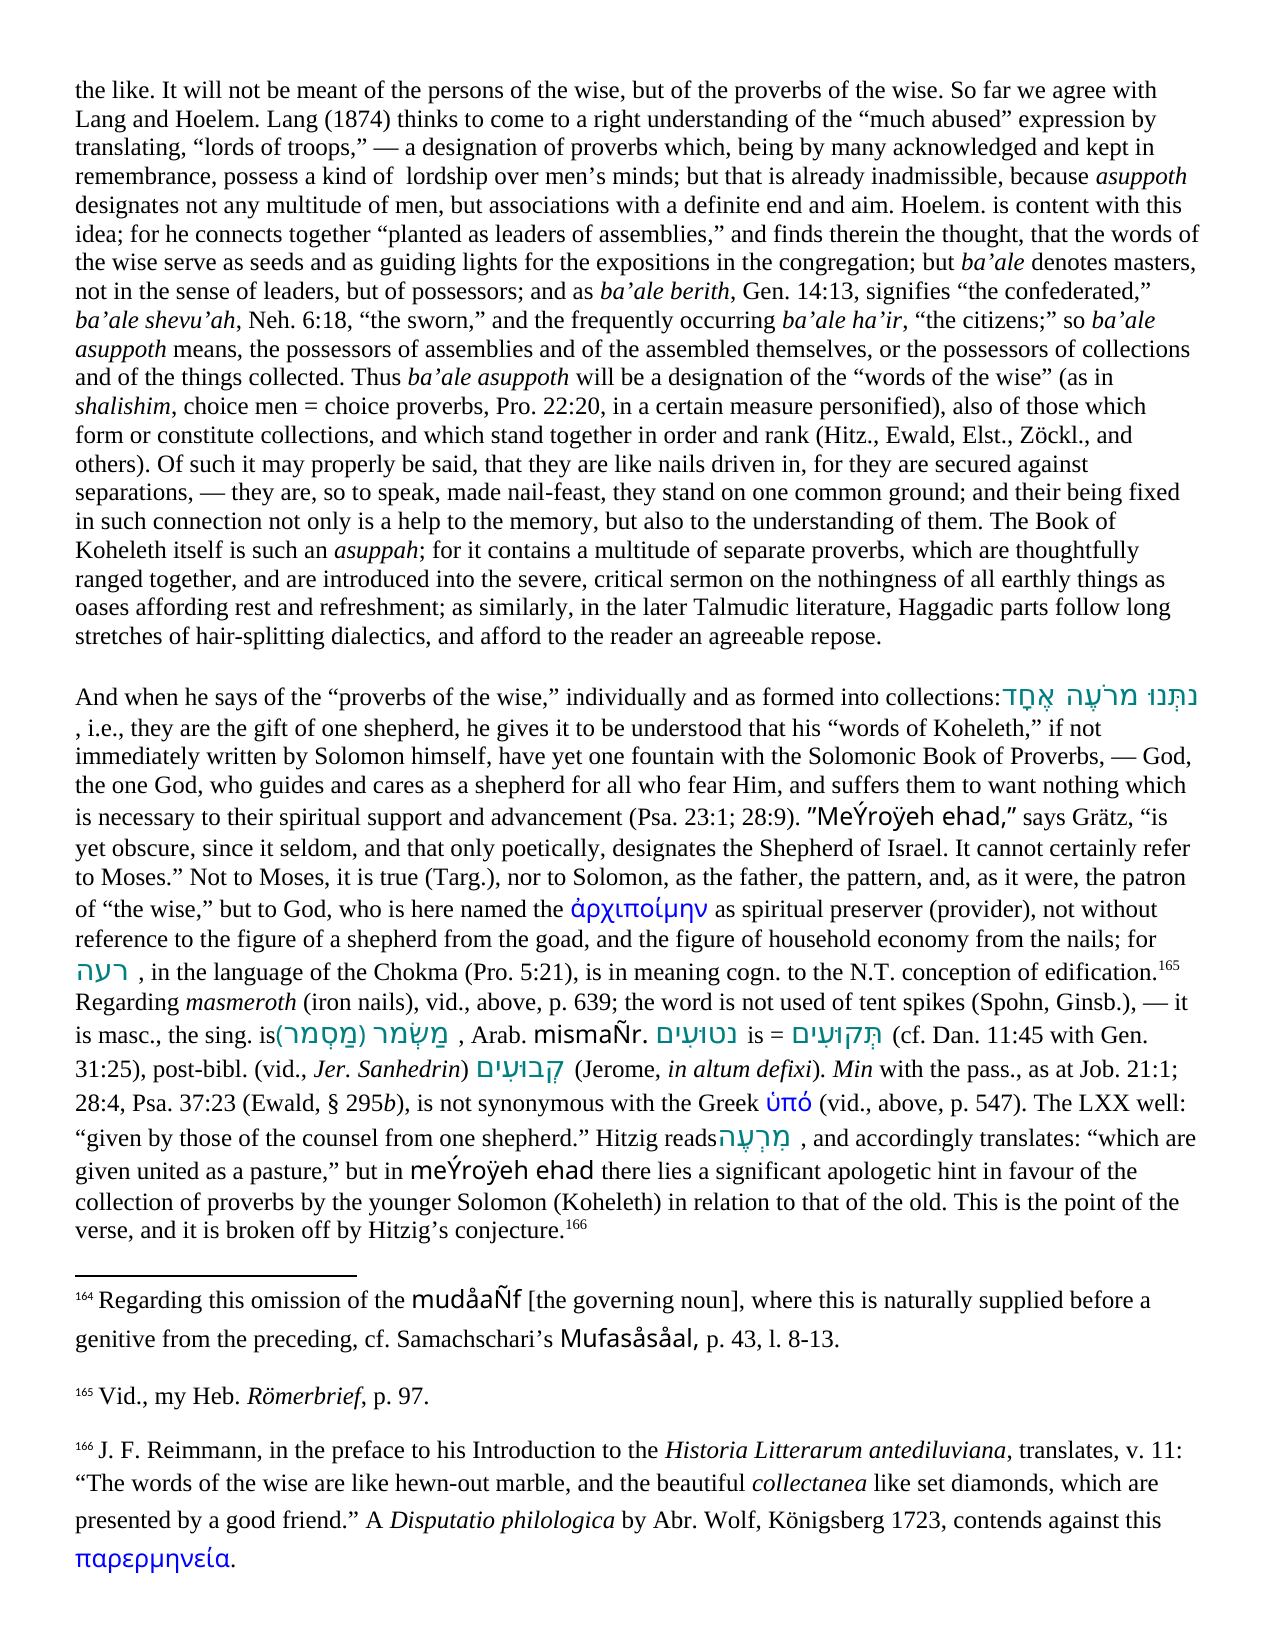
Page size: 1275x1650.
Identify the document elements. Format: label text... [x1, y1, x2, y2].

text And when he says of the “proverbs of the wise,” individually and as formed into collections:נתְּנוּ מרֹעֶה אֶחָד , i.e., they are the gift of one shepherd, he gives it to be understood that his “words of Koheleth,” if not immediately written by Solomon himself, have yet one fountain with the Solomonic Book of Proverbs, — God, the one God, who guides and cares as a shepherd for all who fear Him, and suffers them to want nothing which is necessary to their spiritual support and advancement (Psa. 23:1; 28:9). ”MeÝroÿeh ehad,” says Grätz, “is yet obscure, since it seldom, and that only poetically, designates the Shepherd of Israel. It cannot certainly refer to Moses.” Not to Moses, it is true (Targ.), nor to Solomon, as the father, the pattern, and, as it were, the patron of “the wise,” but to God, who is here named the ἀρχιποίμην as spiritual preserver (provider), not without reference to the figure of a shepherd from the goad, and the figure of household economy from the nails; for רעה , in the language of the Chokma (Pro. 5:21), is in meaning cogn. to the N.T. conception of edification. Regarding masmeroth (iron nails), vid., above, p. 639; the word is not used of tent spikes (Spohn, Ginsb.), — it is masc., the sing. is(מַסְמר) מַשְׂמר , Arab. mismaÑr. נטוּעִים is = תְּקוּעִים (cf. Dan. 11:45 with Gen. 31:25), post-bibl. (vid., Jer. Sanhedrin) קְבוּעִים (Jerome, in altum defixi). Min with the pass., as at Job. 21:1; 28:4, Psa. 37:23 (Ewald, § 295b), is not synonymous with the Greek ὑπό (vid., above, p. 547). The LXX well: “given by those of the counsel from one shepherd.” Hitzig readsמִרְעֶה , and accordingly translates: “which are given united as a pasture,” but in meÝroÿeh ehad there lies a significant apologetic hint in favour of the collection of proverbs by the younger Solomon (Koheleth) in relation to that of the old. This is the point of the verse, and it is broken off by Hitzig’s conjecture. [75, 679, 1200, 1244]
